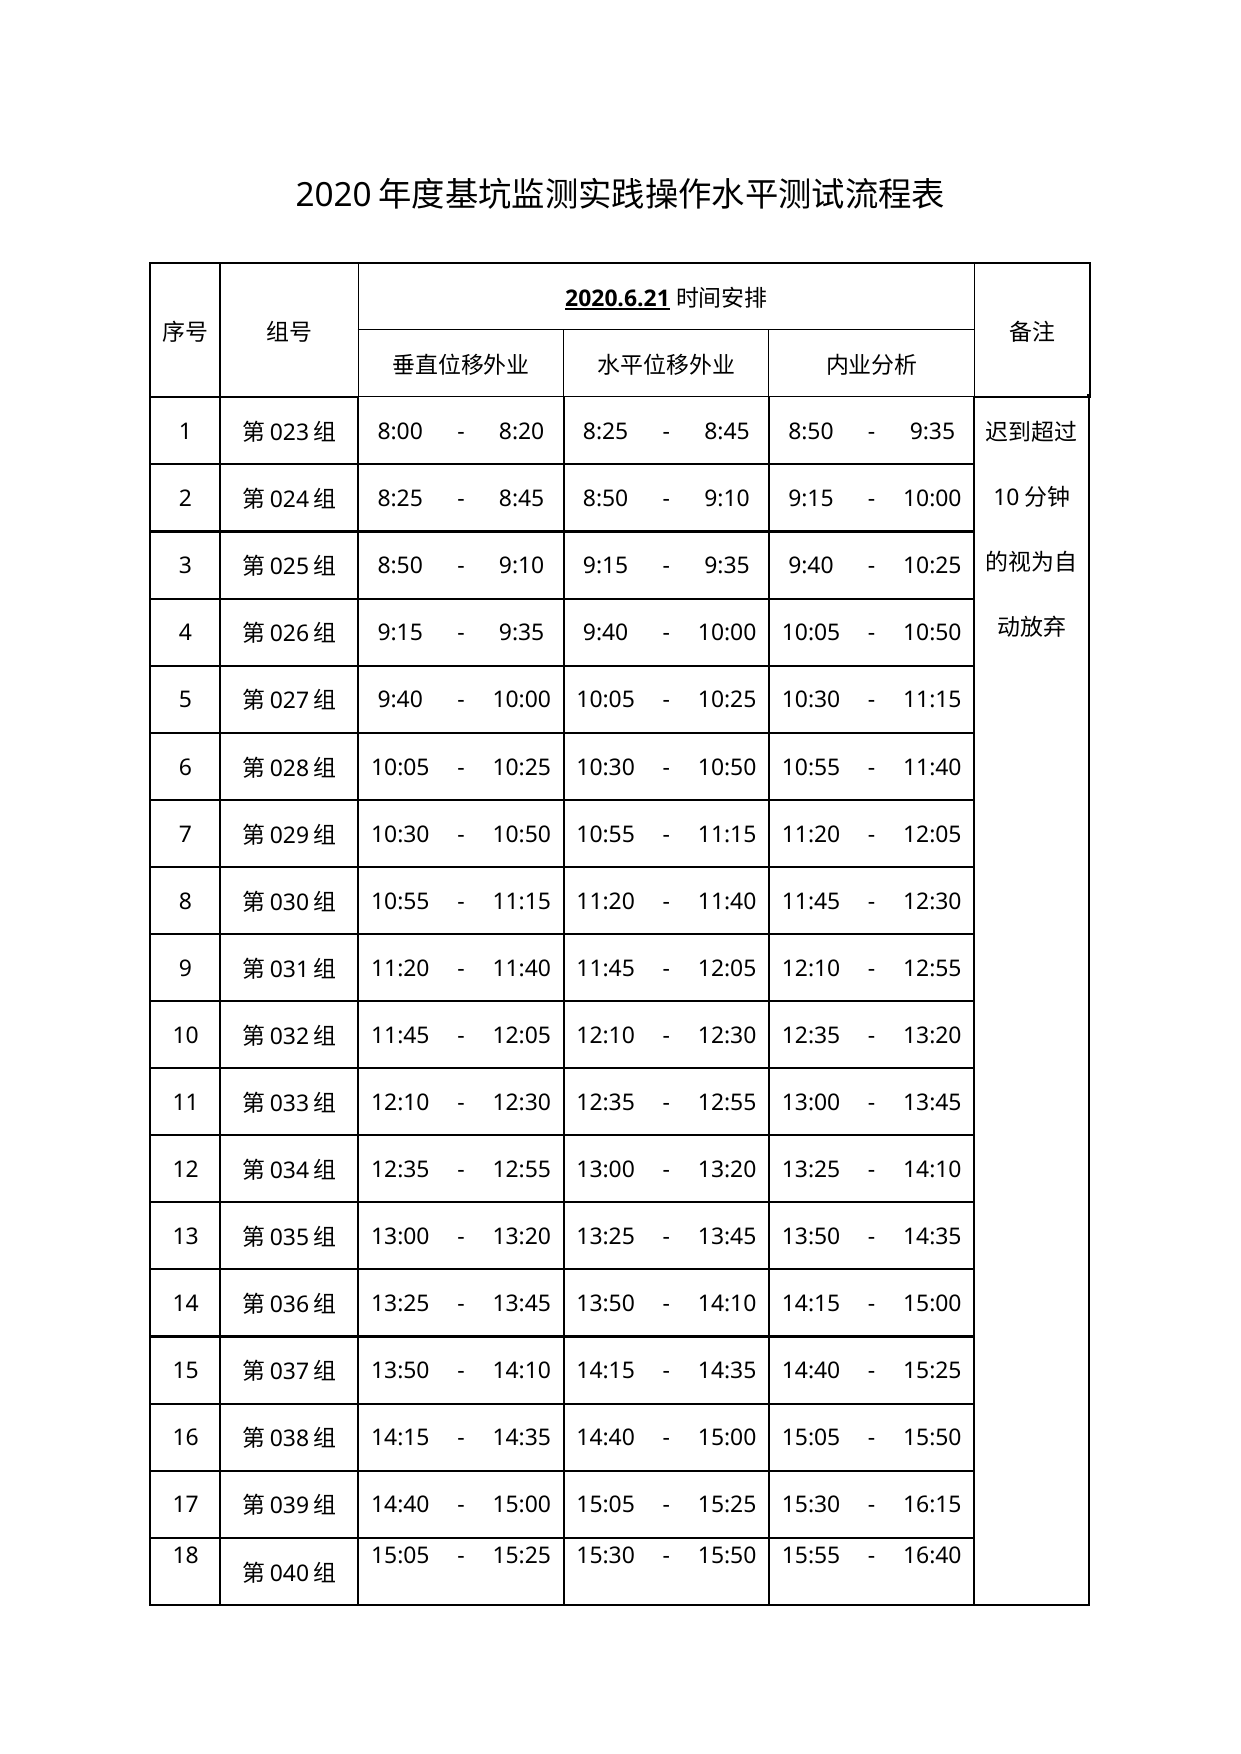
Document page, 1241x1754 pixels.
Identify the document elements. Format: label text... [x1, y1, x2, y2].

table_cell 12:05 [890, 801, 973, 866]
table_cell 10:25 [890, 533, 973, 597]
table_cell - [647, 801, 685, 866]
table_cell - [442, 1472, 479, 1537]
table_cell 第027组 [221, 667, 357, 732]
table_cell - [442, 868, 479, 933]
table_cell - [647, 1405, 685, 1469]
table_cell 组号 [221, 264, 358, 396]
table_cell - [647, 1069, 685, 1134]
table_cell 12:05 [685, 935, 768, 1000]
table_cell 14 [151, 1270, 219, 1335]
table_cell - [853, 533, 890, 597]
table_cell 15:05 [359, 1539, 442, 1604]
table_cell 第038组 [221, 1405, 357, 1469]
table_cell 10:00 [685, 600, 768, 664]
table_cell 15:30 [565, 1539, 647, 1604]
table_cell 10:00 [890, 465, 973, 530]
table_cell - [647, 868, 685, 933]
table_cell - [442, 1405, 479, 1469]
table_cell 第025组 [221, 533, 357, 597]
table_cell 10:55 [770, 734, 853, 799]
table_cell 9:40 [359, 667, 442, 732]
table_cell 16 [151, 1405, 219, 1469]
table_cell 11:15 [890, 667, 973, 732]
table_cell 第036组 [221, 1270, 357, 1335]
table_cell 14:35 [685, 1338, 768, 1402]
table_cell 8:25 [565, 397, 647, 463]
table_cell 10:55 [565, 801, 647, 866]
table_cell 8:50 [565, 465, 647, 530]
table_cell - [647, 465, 685, 530]
table_cell - [442, 935, 479, 1000]
table_cell 第030组 [221, 868, 357, 933]
table_cell 13:20 [890, 1002, 973, 1067]
table_cell 13:50 [359, 1338, 442, 1402]
table_cell 11:15 [479, 868, 563, 933]
table_cell 11:20 [770, 801, 853, 866]
table_cell 第032组 [221, 1002, 357, 1067]
table_cell 12:10 [359, 1069, 442, 1134]
table_cell 3 [151, 533, 219, 597]
table_cell 8:50 [359, 533, 442, 597]
table_cell 10:05 [770, 600, 853, 664]
table_cell 13:00 [565, 1136, 647, 1201]
table_cell 9:15 [770, 465, 853, 530]
table_cell 15:00 [685, 1405, 768, 1469]
table_cell - [853, 465, 890, 530]
table_cell 14:40 [565, 1405, 647, 1469]
table_cell 14:10 [890, 1136, 973, 1201]
table_cell 12:10 [770, 935, 853, 1000]
table_cell - [647, 1338, 685, 1402]
table_cell 15:05 [770, 1405, 853, 1469]
table_cell 17 [151, 1472, 219, 1537]
table_cell 垂直位移外业 [359, 330, 563, 396]
table_cell 15:50 [685, 1539, 768, 1604]
table_cell 9:40 [770, 533, 853, 597]
table_cell - [853, 801, 890, 866]
table_cell 13:20 [685, 1136, 768, 1201]
table_cell 第035组 [221, 1203, 357, 1268]
table_cell 12:30 [479, 1069, 563, 1134]
table_cell 14:35 [890, 1203, 973, 1268]
table_cell 13:45 [890, 1069, 973, 1134]
table_cell - [853, 1069, 890, 1134]
table_cell 4 [151, 600, 219, 664]
table_cell - [853, 935, 890, 1000]
table_cell 14:10 [685, 1270, 768, 1335]
table_cell 13:50 [565, 1270, 647, 1335]
table_cell - [853, 1472, 890, 1537]
table_cell - [647, 1002, 685, 1067]
table_cell 第039组 [221, 1472, 357, 1537]
table_cell - [442, 1338, 479, 1402]
table_cell 7 [151, 801, 219, 866]
table_cell 15:00 [479, 1472, 563, 1537]
table_cell 第033组 [221, 1069, 357, 1134]
table_cell - [853, 1539, 890, 1604]
table_cell 11 [151, 1069, 219, 1134]
table_cell - [647, 600, 685, 664]
table_cell 11:40 [479, 935, 563, 1000]
table_cell 12:55 [685, 1069, 768, 1134]
table_cell 8:25 [359, 465, 442, 530]
table_cell 14:15 [565, 1338, 647, 1402]
table_cell - [647, 1203, 685, 1268]
table_cell 15:25 [479, 1539, 563, 1604]
table_cell - [442, 533, 479, 597]
table_cell 第040组 [221, 1539, 357, 1604]
table_cell 水平位移外业 [564, 330, 768, 396]
table_cell 2020.6.21 时间安排 [359, 264, 974, 329]
table_cell 内业分析 [769, 330, 974, 396]
table_cell - [442, 667, 479, 732]
table_cell 11:45 [359, 1002, 442, 1067]
table_cell - [853, 1270, 890, 1335]
table_cell 备注 [975, 264, 1089, 396]
table_cell 第037组 [221, 1338, 357, 1402]
table_cell - [442, 397, 479, 463]
table_cell 1 [151, 398, 219, 463]
table_cell 10:50 [479, 801, 563, 866]
table_cell - [853, 734, 890, 799]
table_cell 13:25 [359, 1270, 442, 1335]
table_cell 12:10 [565, 1002, 647, 1067]
table_cell 8:00 [359, 397, 442, 463]
table_cell 迟到超过10分钟的视为自动放弃 [975, 398, 1088, 1604]
table_cell - [647, 1270, 685, 1335]
table_cell 10:25 [479, 734, 563, 799]
table_cell - [647, 734, 685, 799]
table_cell 第026组 [221, 600, 357, 664]
table_cell - [853, 600, 890, 664]
table_cell - [853, 868, 890, 933]
table_cell 18 [151, 1539, 219, 1604]
table_cell 12:05 [479, 1002, 563, 1067]
table_cell 第031组 [221, 935, 357, 1000]
table_cell 13:45 [479, 1270, 563, 1335]
table_cell 12:35 [359, 1136, 442, 1201]
table_cell - [442, 1539, 479, 1604]
table_cell - [442, 1069, 479, 1134]
table_cell 6 [151, 734, 219, 799]
table_cell 第028组 [221, 734, 357, 799]
table_cell 10:50 [890, 600, 973, 664]
table_cell 序号 [151, 264, 219, 396]
table_cell 2 [151, 465, 219, 530]
table_cell 10:30 [770, 667, 853, 732]
table_cell 15:00 [890, 1270, 973, 1335]
table_cell 10:50 [685, 734, 768, 799]
table_cell 15:25 [685, 1472, 768, 1537]
table_cell 13:45 [685, 1203, 768, 1268]
table_cell - [853, 1203, 890, 1268]
table_cell 8:45 [685, 397, 768, 463]
table_cell 15:30 [770, 1472, 853, 1537]
table_cell 15:55 [770, 1539, 853, 1604]
table_cell - [647, 1539, 685, 1604]
table_cell 第023组 [221, 398, 357, 463]
table_cell - [853, 667, 890, 732]
table_cell - [647, 397, 685, 463]
table_cell - [442, 801, 479, 866]
table_cell 13:20 [479, 1203, 563, 1268]
table_cell - [853, 1136, 890, 1201]
table_cell 11:40 [890, 734, 973, 799]
table_cell - [442, 1203, 479, 1268]
table_cell 10 [151, 1002, 219, 1067]
table_cell 10:55 [359, 868, 442, 933]
table_cell 15 [151, 1338, 219, 1402]
table_cell - [442, 1002, 479, 1067]
table_cell 16:15 [890, 1472, 973, 1537]
table_cell 11:20 [359, 935, 442, 1000]
table_cell - [853, 1405, 890, 1469]
table_cell 14:15 [359, 1405, 442, 1469]
table_cell - [647, 1136, 685, 1201]
table_cell 13:00 [359, 1203, 442, 1268]
table_cell 9:35 [685, 533, 768, 597]
table_cell 13:25 [770, 1136, 853, 1201]
table_cell 8:50 [770, 397, 853, 463]
table_cell 10:05 [565, 667, 647, 732]
table_cell 10:05 [359, 734, 442, 799]
table_cell 9:40 [565, 600, 647, 664]
table_cell 14:35 [479, 1405, 563, 1469]
table_cell 13:25 [565, 1203, 647, 1268]
table_cell 14:10 [479, 1338, 563, 1402]
table_cell 第029组 [221, 801, 357, 866]
table_cell - [442, 1136, 479, 1201]
table_cell 9:10 [479, 533, 563, 597]
table_cell - [647, 1472, 685, 1537]
table_header 2020年度基坑监测实践操作水平测试流程表 [150, 121, 1090, 262]
table_cell 14:40 [359, 1472, 442, 1537]
table_cell 10:30 [565, 734, 647, 799]
table_cell 12:35 [565, 1069, 647, 1134]
table_cell 15:25 [890, 1338, 973, 1402]
table_cell 12:55 [479, 1136, 563, 1201]
table_cell - [647, 935, 685, 1000]
table_cell 12:30 [890, 868, 973, 933]
table_cell 8:45 [479, 465, 563, 530]
table_cell 13:00 [770, 1069, 853, 1134]
table_cell 11:15 [685, 801, 768, 866]
table_cell 10:30 [359, 801, 442, 866]
table_cell 11:45 [565, 935, 647, 1000]
table_cell 5 [151, 667, 219, 732]
table_cell 9:15 [359, 600, 442, 664]
table_cell 11:45 [770, 868, 853, 933]
table_cell 12:30 [685, 1002, 768, 1067]
table_cell 14:15 [770, 1270, 853, 1335]
table_cell - [442, 465, 479, 530]
table_cell - [442, 600, 479, 664]
table_cell 9 [151, 935, 219, 1000]
table_cell - [647, 667, 685, 732]
table_cell 8:20 [479, 397, 563, 463]
table_cell 11:40 [685, 868, 768, 933]
table_cell - [647, 533, 685, 597]
table_cell 9:15 [565, 533, 647, 597]
table_cell - [442, 734, 479, 799]
table_cell 8 [151, 868, 219, 933]
table_cell 12:55 [890, 935, 973, 1000]
table_cell 14:40 [770, 1338, 853, 1402]
table_cell 第024组 [221, 465, 357, 530]
table_cell - [853, 1338, 890, 1402]
table_cell 12:35 [770, 1002, 853, 1067]
table_cell 9:35 [890, 397, 973, 463]
table_cell 15:50 [890, 1405, 973, 1469]
table_cell - [853, 1002, 890, 1067]
table_cell 10:00 [479, 667, 563, 732]
table_cell 12 [151, 1136, 219, 1201]
table_cell 16:40 [890, 1539, 973, 1604]
table_cell 10:25 [685, 667, 768, 732]
table_cell 9:35 [479, 600, 563, 664]
table_cell 15:05 [565, 1472, 647, 1537]
table_cell 13 [151, 1203, 219, 1268]
table_cell 13:50 [770, 1203, 853, 1268]
table_cell 第034组 [221, 1136, 357, 1201]
table_cell 11:20 [565, 868, 647, 933]
table_cell - [442, 1270, 479, 1335]
table_cell - [853, 397, 890, 463]
table_cell 9:10 [685, 465, 768, 530]
